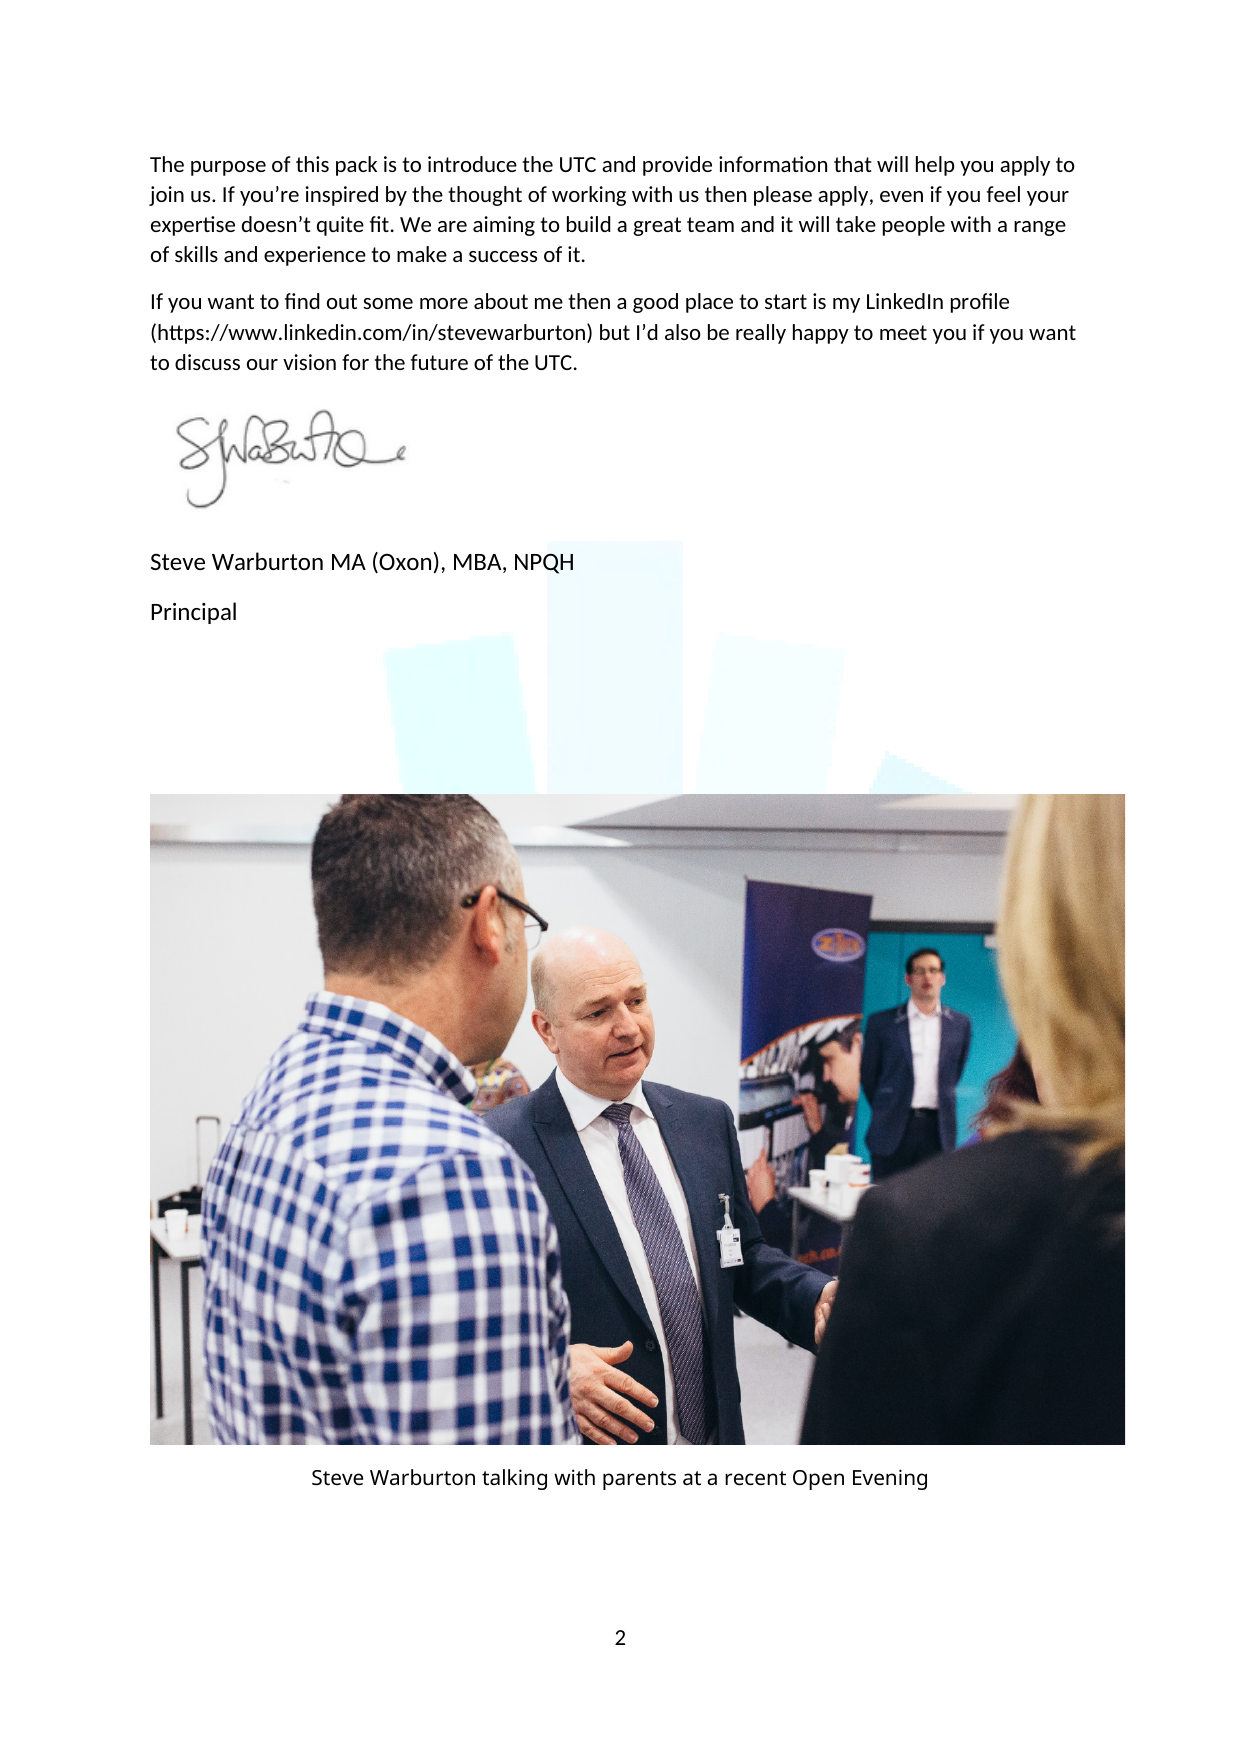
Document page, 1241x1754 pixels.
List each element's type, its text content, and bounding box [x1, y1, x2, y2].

picture [150, 794, 1125, 1445]
text The purpose of this pack is to introduce the UTC and provide information that will help you apply to join us. If you’re inspired by the thought of working with us then please apply, even if you feel your expertise doesn’t quite fit. We are aiming to build a great team and it will take people with a range of skills and experience to make a success of it. [150, 150, 1090, 269]
text If you want to find out some more about me then a good place to start is my LinkedIn profile (https://www.linkedin.com/in/stevewarburton) but I’d also be really happy to meet you if you want to discuss our vision for the future of the UTC. [150, 287, 1090, 376]
text Steve Warburton MA (Oxon), MBA, NPQH [150, 546, 1090, 577]
text Steve Warburton talking with parents at a recent Open Evening [150, 1463, 1090, 1492]
picture [150, 394, 436, 528]
text Principal [150, 596, 1090, 627]
